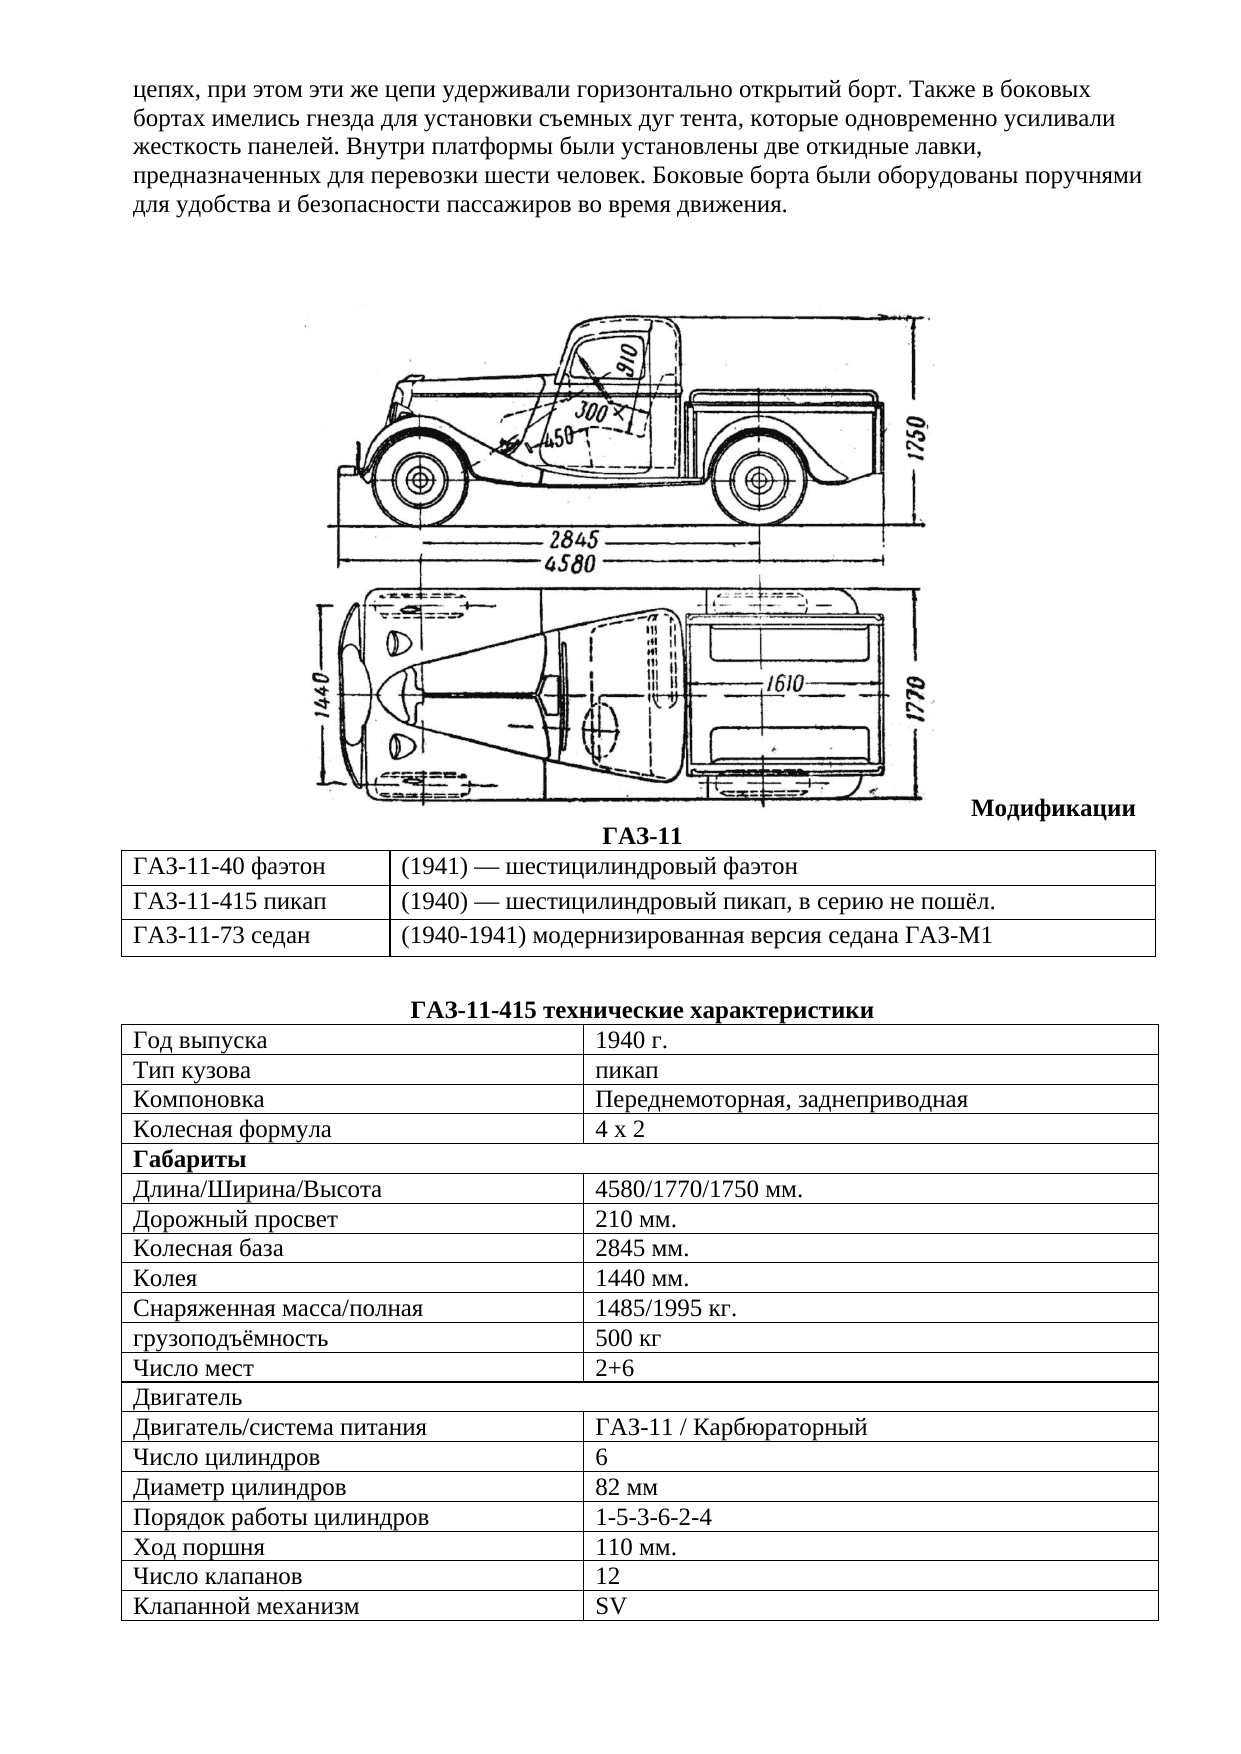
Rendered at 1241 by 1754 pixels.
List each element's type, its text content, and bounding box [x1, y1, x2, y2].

table_cell 2845 мм. [584, 1234, 1158, 1262]
table_cell Диаметр цилиндров [122, 1472, 583, 1501]
table_cell 6 [584, 1442, 1158, 1471]
table_cell ГАЗ-11-73 седан [122, 920, 389, 956]
table_cell 1440 мм. [584, 1263, 1158, 1292]
table_cell ГАЗ-11 / Карбюраторный [584, 1412, 1158, 1441]
table_cell 82 мм [584, 1472, 1158, 1501]
table_cell 110 мм. [584, 1532, 1158, 1560]
table_cell 12 [584, 1561, 1158, 1590]
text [133, 74, 1152, 218]
table_cell Переднемоторная, заднеприводная [584, 1085, 1158, 1113]
table_cell Двигатель/система питания [122, 1412, 583, 1441]
table_cell Число мест [122, 1353, 583, 1381]
table_cell (1940-1941) модернизированная версия седана ГАЗ-М1 [391, 920, 1155, 956]
table_cell 1485/1995 кг. [584, 1293, 1158, 1322]
table_cell Компоновка [122, 1085, 583, 1113]
table_cell 210 мм. [584, 1204, 1158, 1232]
table_cell ГАЗ-11-415 пикап [122, 886, 389, 919]
table_header 1940 г. [584, 1025, 1158, 1054]
table_cell 1-5-3-6-2-4 [584, 1502, 1158, 1531]
table_cell Ход поршня [122, 1532, 583, 1560]
table_cell Колея [122, 1263, 583, 1292]
table_cell Снаряженная масса/полная [122, 1293, 583, 1322]
table_header (1941) — шестицилиндровый фаэтон [391, 851, 1155, 885]
picture [304, 305, 936, 813]
table_cell Дорожный просвет [122, 1204, 583, 1232]
table_cell Тип кузова [122, 1055, 583, 1083]
table_cell Габариты [122, 1144, 1158, 1173]
text Модификации ГАЗ-11 [133, 793, 1152, 850]
table_cell 500 кг [584, 1323, 1158, 1352]
table_cell Двигатель [122, 1383, 1158, 1411]
table_cell Колесная формула [122, 1114, 583, 1143]
table_cell SV [584, 1591, 1158, 1620]
table_cell Число клапанов [122, 1561, 583, 1590]
table_header ГАЗ-11-40 фаэтон [122, 851, 389, 885]
table_cell Длина/Ширина/Высота [122, 1174, 583, 1203]
table_cell (1940) — шестицилиндровый пикап, в серию не пошёл. [391, 886, 1155, 919]
table_cell Клапанной механизм [122, 1591, 583, 1620]
table_cell 4580/1770/1750 мм. [584, 1174, 1158, 1203]
table_cell грузоподъёмность [122, 1323, 583, 1352]
table_cell 2+6 [584, 1353, 1158, 1381]
table_header Год выпуска [122, 1025, 583, 1054]
table_cell 4 х 2 [584, 1114, 1158, 1143]
table_cell пикап [584, 1055, 1158, 1083]
table_cell Колесная база [122, 1234, 583, 1262]
table_cell Число цилиндров [122, 1442, 583, 1471]
table_cell Порядок работы цилиндров [122, 1502, 583, 1531]
text ГАЗ-11-415 технические характеристики [133, 995, 1152, 1024]
